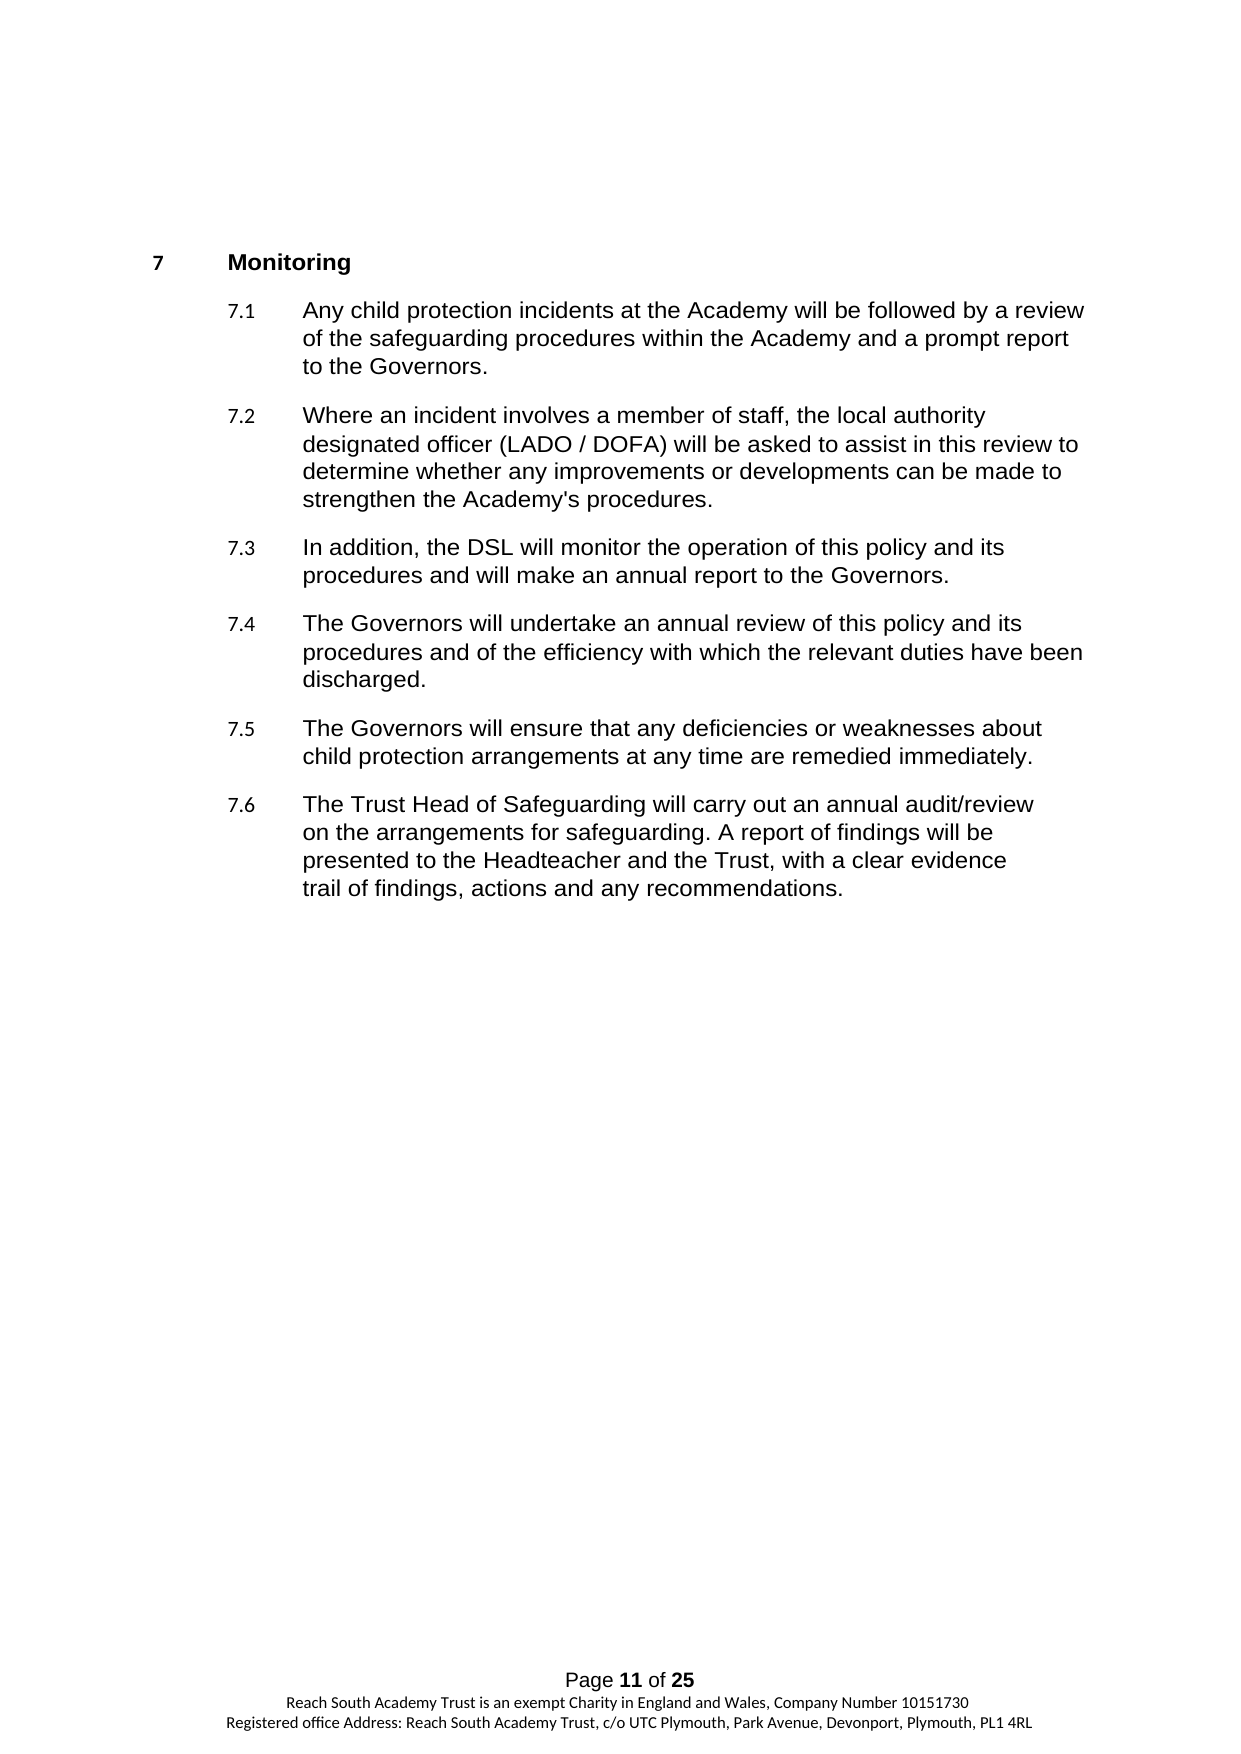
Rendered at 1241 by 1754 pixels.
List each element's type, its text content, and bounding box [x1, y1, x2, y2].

list The Trust Head of Safeguarding will carry out an annual audit/review on the arrangements for safeguarding. A report of findings will be presented to the Headteacher and the Trust, with a clear evidence trail of findings, actions and any recommendations. [227, 791, 1047, 901]
list Any child protection incidents at the Academy will be followed by a review of the safeguarding procedures within the Academy and a prompt report to the Governors. [227, 297, 1091, 379]
list Where an incident involves a member of staff, the local authority designated officer (LADO / DOFA) will be asked to assist in this review to determine whether any improvements or developments can be made to strengthen the Academy's procedures. [227, 402, 1091, 512]
list The Governors will undertake an annual review of this policy and its procedures and of the efficiency with which the relevant duties have been discharged. [227, 610, 1084, 692]
list In addition, the DSL will monitor the operation of this policy and its procedures and will make an annual report to the Governors. [227, 534, 1045, 589]
subtitle Monitoring [152, 249, 1117, 276]
list The Governors will ensure that any deficiencies or weaknesses about child protection arrangements at any time are remedied immediately. [227, 714, 1047, 769]
